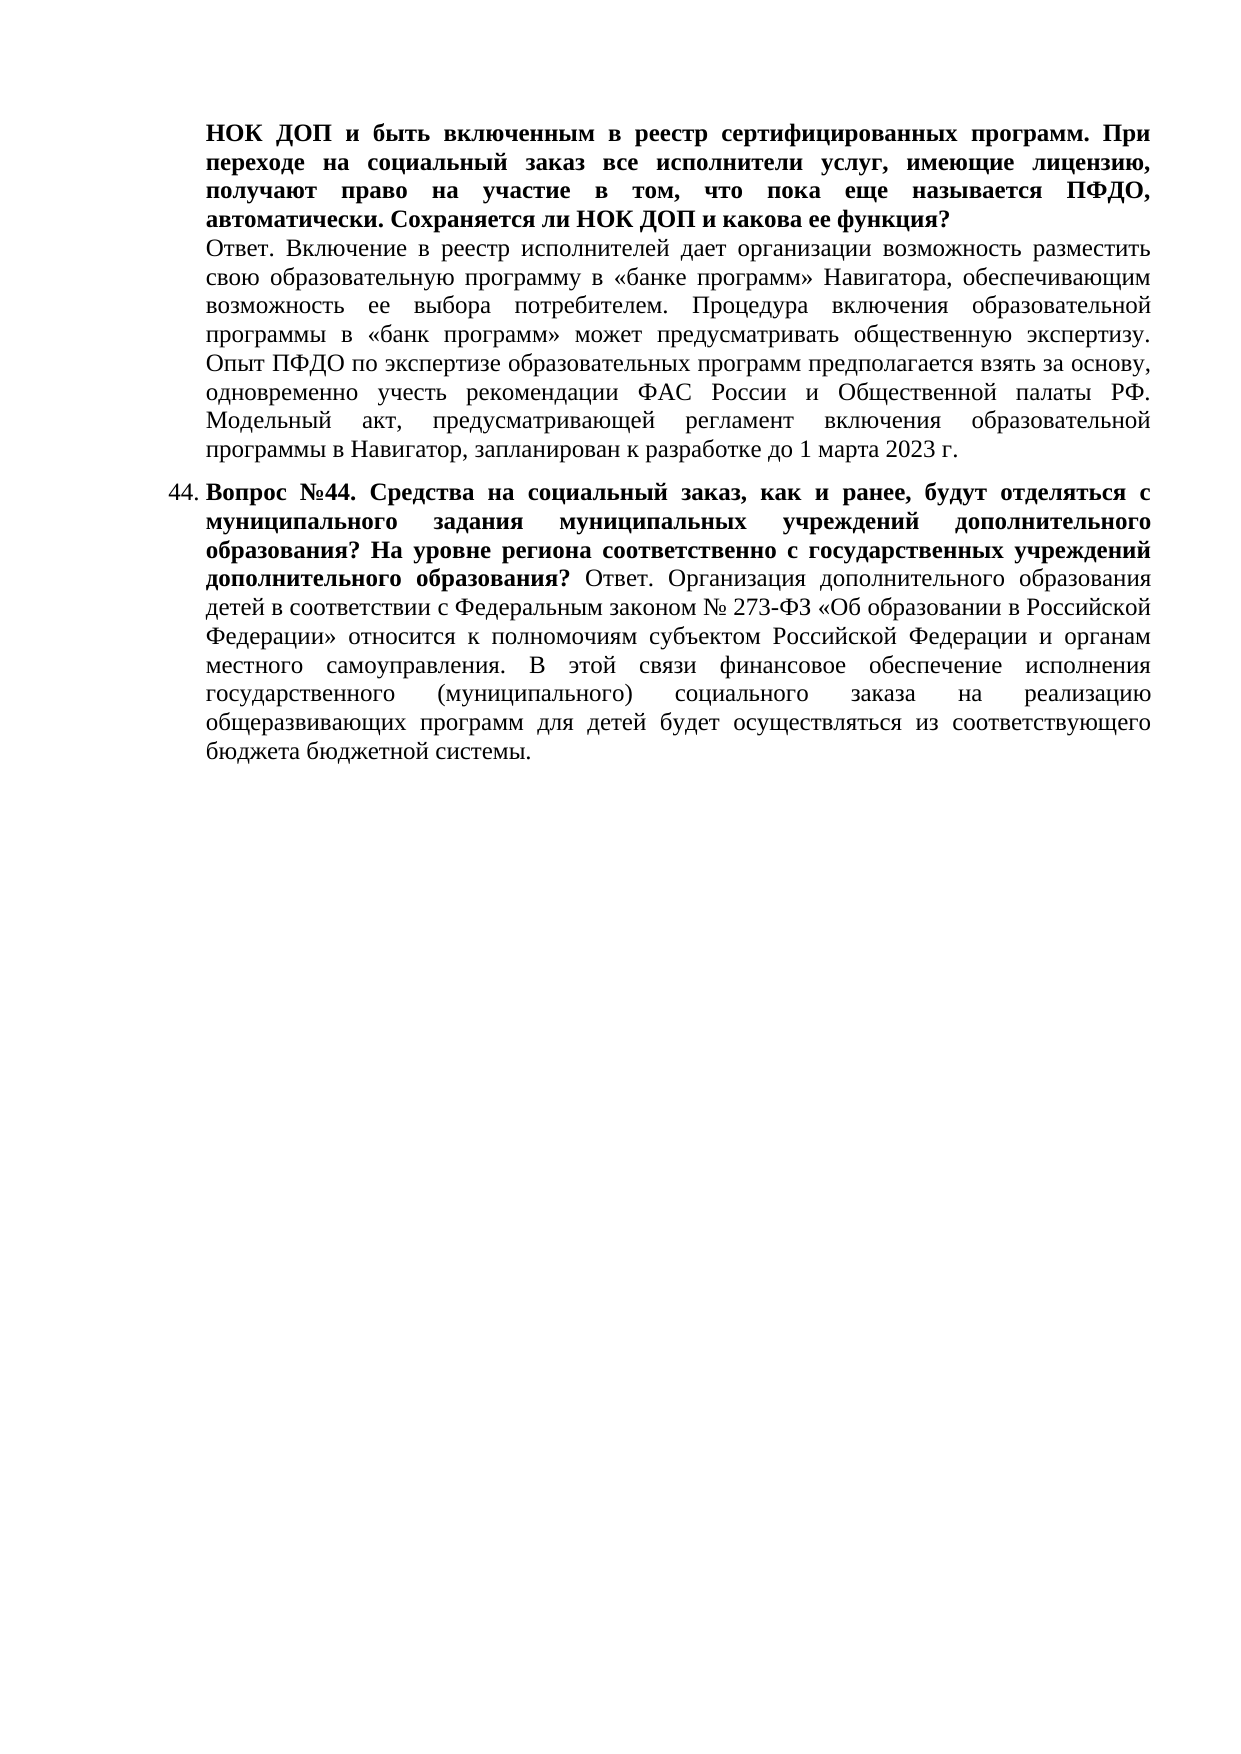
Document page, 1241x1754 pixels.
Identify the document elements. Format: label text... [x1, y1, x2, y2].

text Ответ. Включение в реестр исполнителей дает организации возможность разместить свою образовательную программу в «банке программ» Навигатора, обеспечивающим возможность ее выбора потребителем. Процедура включения образовательной программы в «банк программ» может предусматривать общественную экспертизу. Опыт ПФДО по экспертизе образовательных программ предполагается взять за основу, одновременно учесть рекомендации ФАС России и Общественной палаты РФ. Модельный акт, предусматривающей регламент включения образовательной программы в Навигатор, запланирован к разработке до 1 марта 2023 г. [206, 233, 1152, 463]
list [168, 118, 1152, 233]
list Вопрос №44. Средства на социальный заказ, как и ранее, будут отделяться с муниципального задания муниципальных учреждений дополнительного образования? На уровне региона соответственно с государственных учреждений дополнительного образования? Ответ. Организация дополнительного образования детей в соответствии с Федеральным законом № 273-ФЗ «Об образовании в Российской Федерации» относится к полномочиям субъектом Российской Федерации и органам местного самоуправления. В этой связи финансовое обеспечение исполнения государственного (муниципального) социального заказа на реализацию общеразвивающих программ для детей будет осуществляться из соответствующего бюджета бюджетной системы. [168, 477, 1152, 765]
